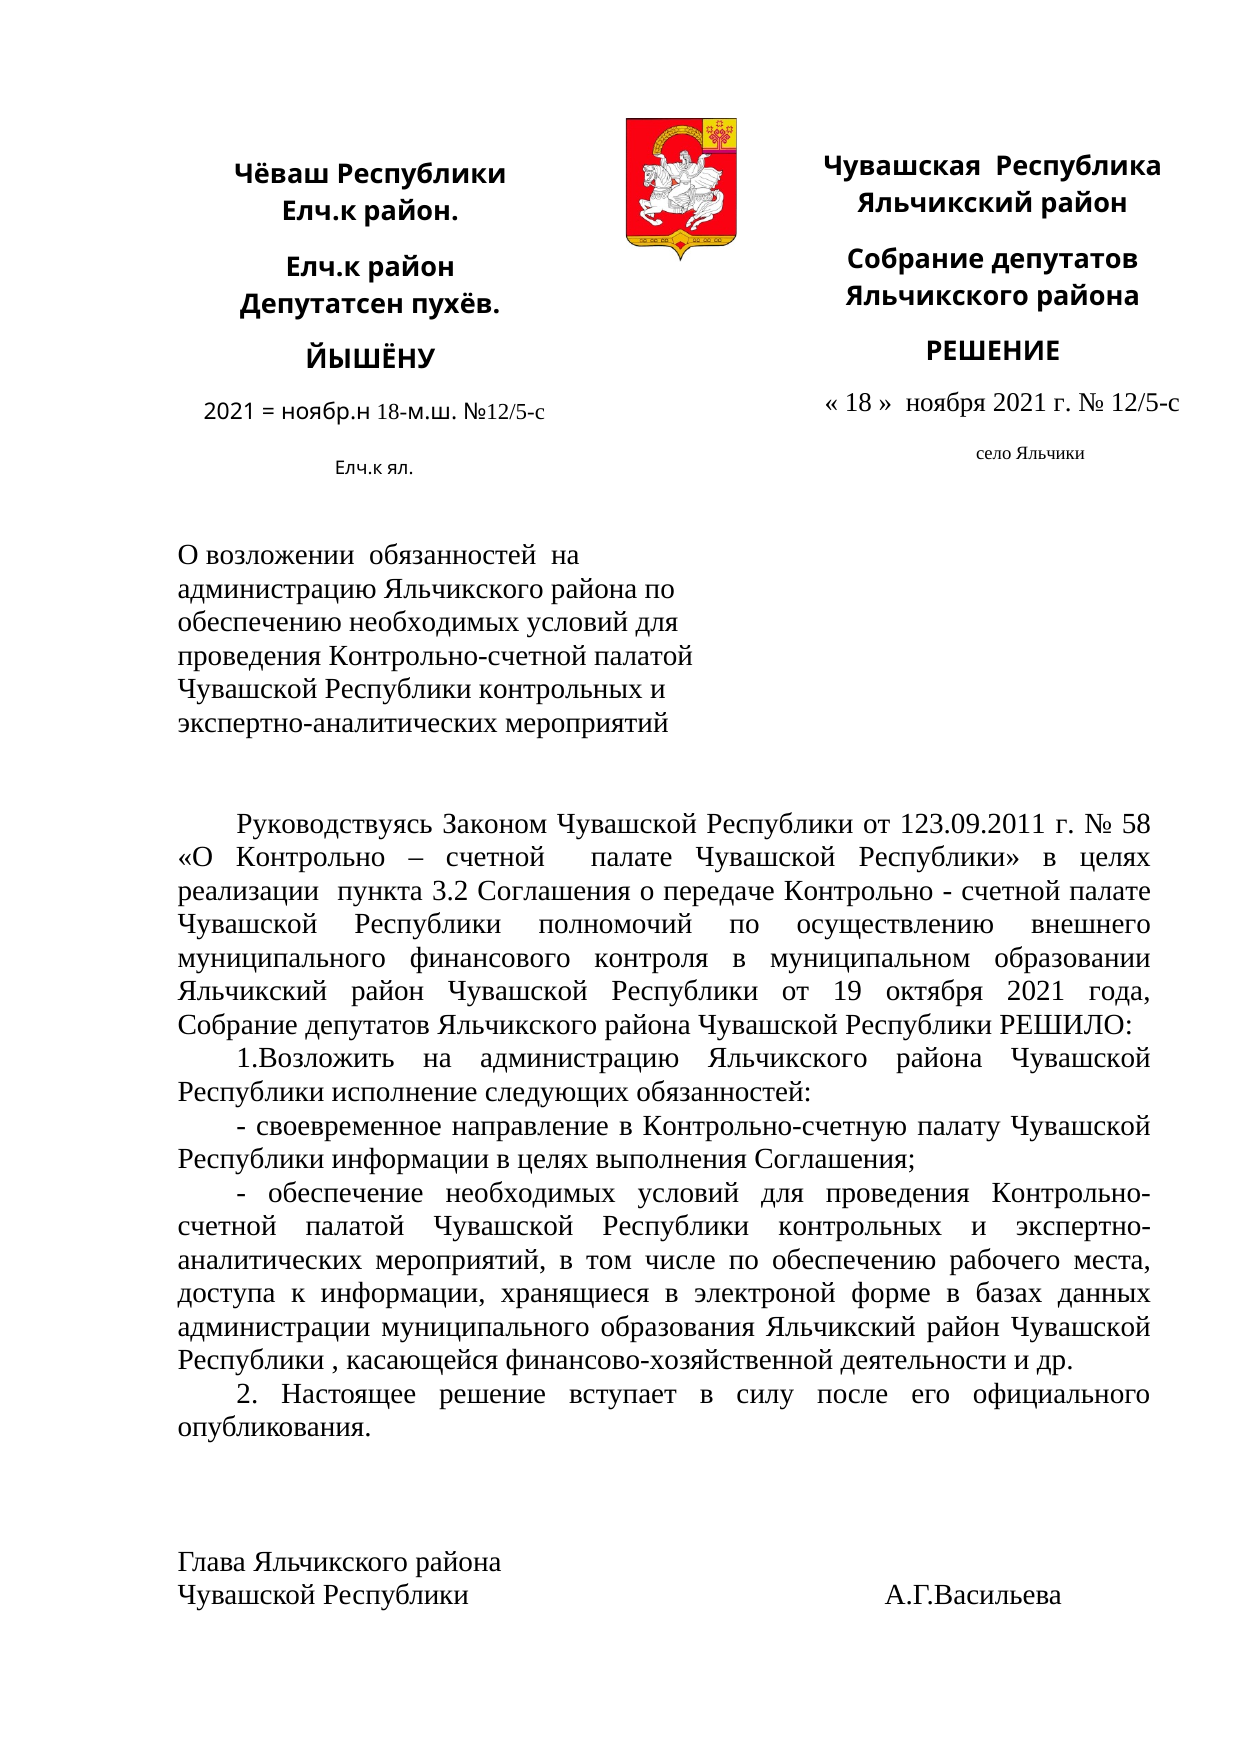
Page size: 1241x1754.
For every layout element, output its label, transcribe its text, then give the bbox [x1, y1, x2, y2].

table_header Чёваш Республики Елч.к район. Елч.к район Депутатсен пухёв. ЙЫШЁНУ 2021 = ноябр.н 18-м.ш. №12/5-с Елч.к ял. [159, 118, 589, 480]
picture [625, 118, 737, 262]
text - обеспечение необходимых условий для проведения Контрольно-счетной палатой Чувашской Республики контрольных и экспертно-аналитических мероприятий, в том числе по обеспечению рабочего места, доступа к информации, хранящиеся в электроной форме в базах данных администрации муниципального образования Яльчикский район Чувашской Республики , касающейся финансово-хозяйственной деятельности и др. [177, 1175, 1152, 1376]
table_header [590, 118, 796, 480]
text - своевременное направление в Контрольно-счетную палату Чувашской Республики информации в целях выполнения Соглашения; [177, 1108, 1152, 1175]
text 1.Возложить на администрацию Яльчикского района Чувашской Республики исполнение следующих обязанностей: [177, 1041, 1152, 1108]
text 2. Настоящее решение вступает в силу после его официального опубликования. [177, 1376, 1152, 1443]
text Глава Яльчикского района [177, 1544, 1152, 1577]
table_header Чувашская Республика Яльчикский район Собрание депутатов Яльчикского района РЕШЕНИЕ « 18 » ноября . № 12/5-с село Яльчики [796, 118, 1208, 480]
text О возложении обязанностей на администрацию Яльчикского района по обеспечению необходимых условий для проведения Контрольно-счетной палатой Чувашской Республики контрольных и экспертно-аналитических мероприятий [177, 537, 753, 739]
text Чувашской Республики А.Г.Васильева [177, 1577, 1152, 1611]
text Руководствуясь Законом Чувашской Республики от 123.09.2011 г. № 58 «О Контрольно – счетной палате Чувашской Республики» в целях реализации пункта 3.2 Соглашения о передаче Контрольно - счетной палате Чувашской Республики полномочий по осуществлению внешнего муниципального финансового контроля в муниципальном образовании Яльчикский район Чувашской Республики от 19 октября 2021 года, Собрание депутатов Яльчикского района Чувашской Республики РЕШИЛО: [177, 806, 1152, 1041]
